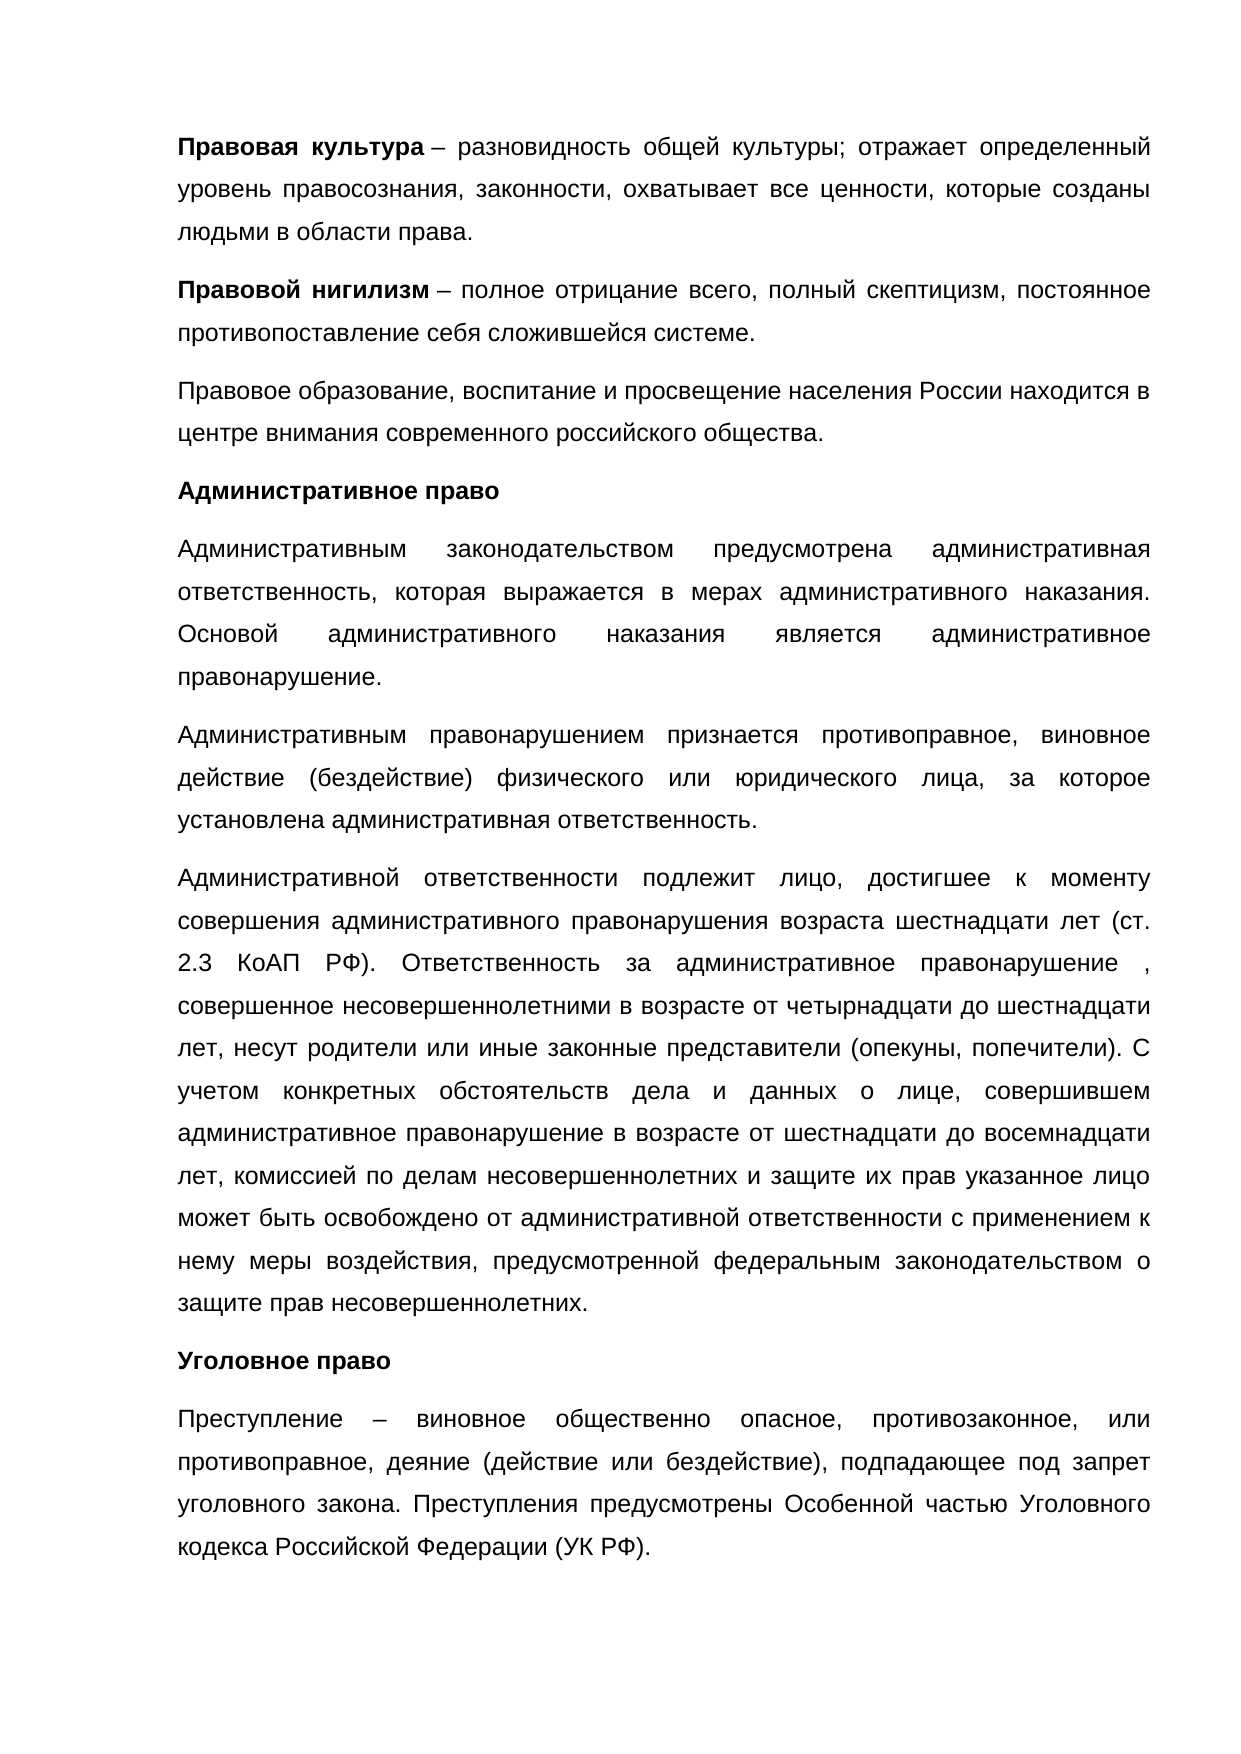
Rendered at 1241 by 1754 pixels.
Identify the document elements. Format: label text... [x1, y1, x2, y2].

text Правовой нигилизм – полное отрицание всего, полный скептицизм, постоянное противопоставление себя сложившейся системе. [177, 261, 1152, 346]
text Административной ответственности подлежит лицо, достигшее к моменту совершения административного правонарушения возраста шестнадцати лет (ст. 2.3 КоАП РФ). Ответственность за административное правонарушение , совершенное несовершеннолетними в возрасте от четырнадцати до шестнадцати лет, несут родители или иные законные представители (опекуны, попечители). С учетом конкретных обстоятельств дела и данных о лице, совершившем административное правонарушение в возрасте от шестнадцати до восемнадцати лет, комиссией по делам несовершеннолетних и защите их прав указанное лицо может быть освобождено от административной ответственности с применением к нему меры воздействия, предусмотренной федеральным законодательством о защите прав несовершеннолетних. [177, 849, 1152, 1317]
text Административным законодательством предусмотрена административная ответственность, которая выражается в мерах административного наказания. Основой административного наказания является административное правонарушение. [177, 521, 1152, 691]
text Административное право [177, 462, 1152, 505]
text Административным правонарушением признается противоправное, виновное действие (бездействие) физического или юридического лица, за которое установлена административная ответственность. [177, 706, 1152, 834]
text Преступление – виновное общественно опасное, противозаконное, или противоправное, деяние (действие или бездействие), подпадающее под запрет уголовного закона. Преступления предусмотрены Особенной частью Уголовного кодекса Российской Федерации (УК РФ). [177, 1391, 1152, 1561]
text Правовая культура – разновидность общей культуры; отражает определенный уровень правосознания, законности, охватывает все ценности, которые созданы людьми в области права. [177, 118, 1152, 246]
text Правовое образование, воспитание и просвещение населения России находится в центре внимания современного российского общества. [177, 362, 1152, 447]
text Уголовное право [177, 1332, 1152, 1375]
